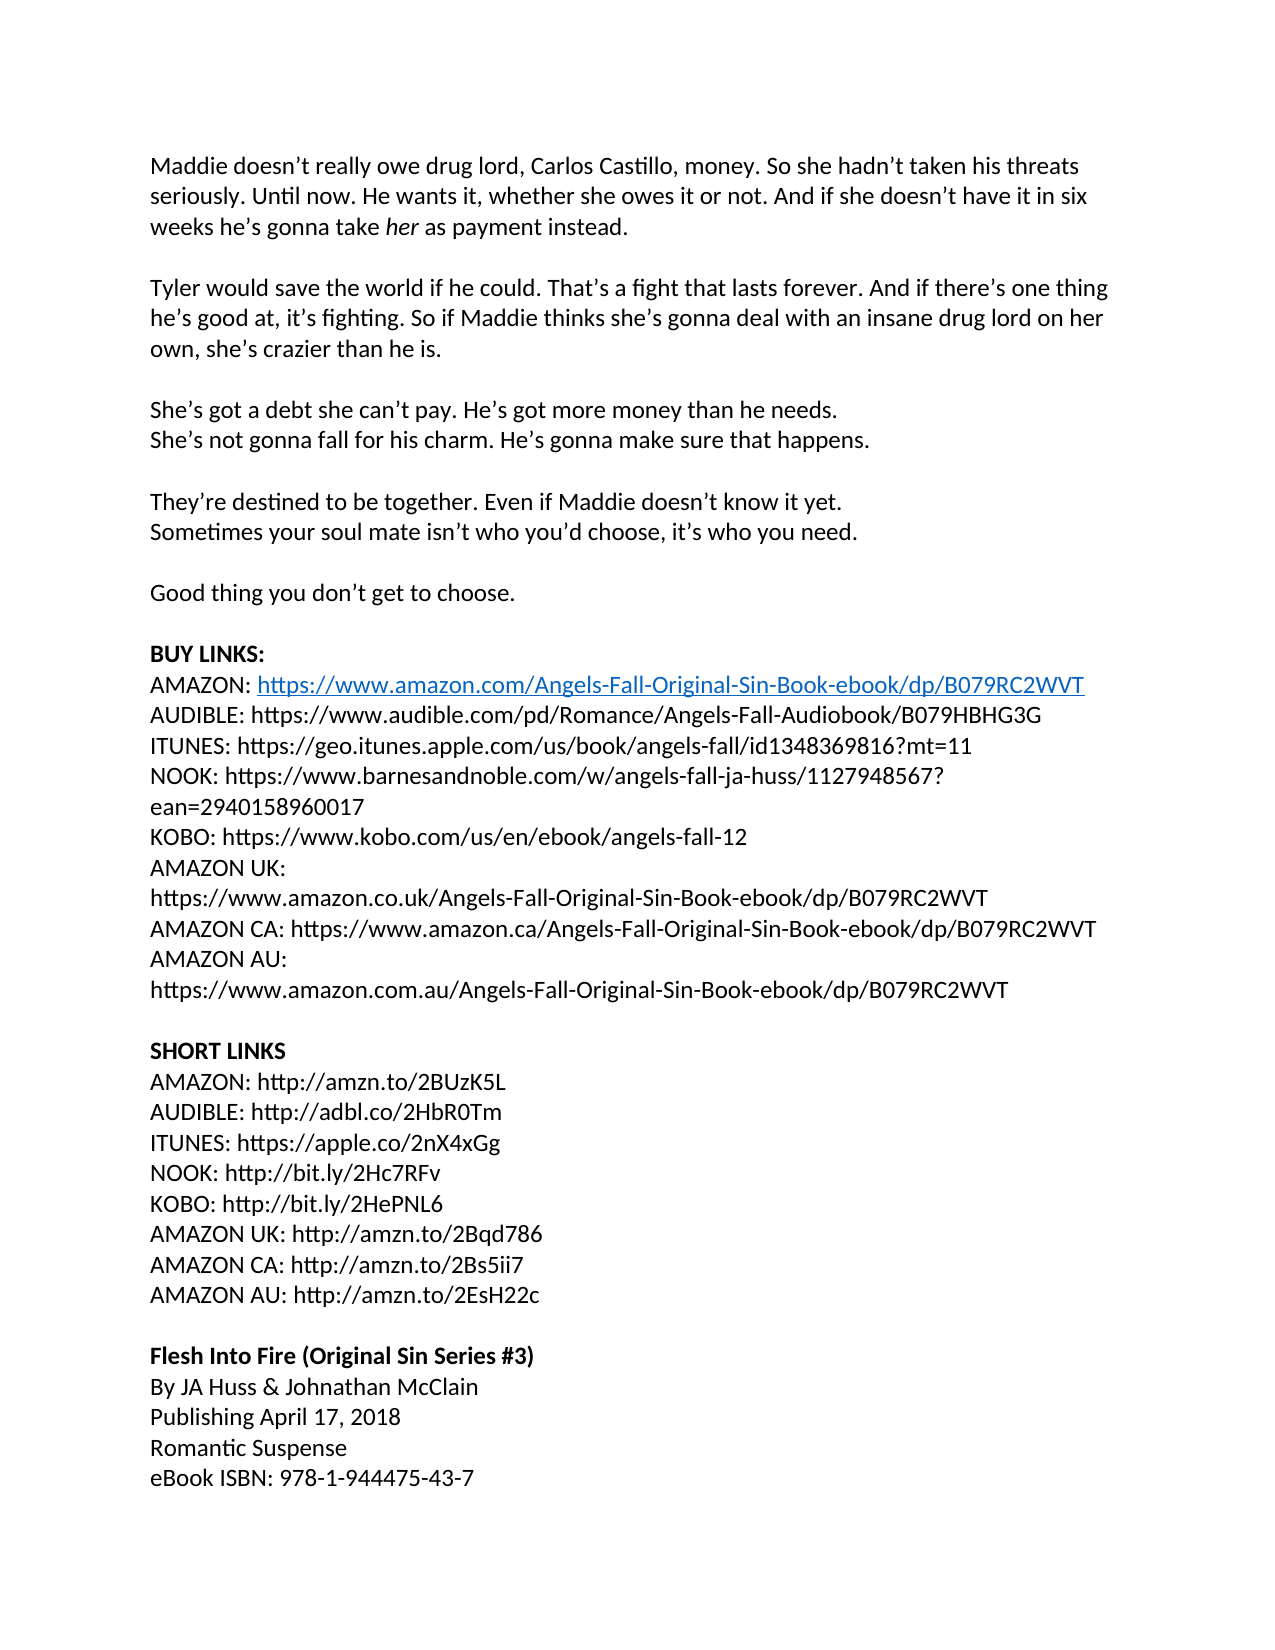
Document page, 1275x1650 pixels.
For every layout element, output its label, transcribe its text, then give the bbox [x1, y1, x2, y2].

text ITUNES: https://apple.co/2nX4xGg [150, 1127, 1125, 1157]
text eBook ISBN: 978-1-944475-43-7 [150, 1462, 1125, 1493]
text AMAZON AU: http://amzn.to/2EsH22c [150, 1279, 1125, 1310]
text Tyler would save the world if he could. That’s a fight that lasts forever. And if there’s one thing he’s good at, it’s fighting. So if Maddie thinks she’s gonna deal with an insane drug lord on her own, she’s crazier than he is. [150, 272, 1125, 364]
text Maddie doesn’t really owe drug lord, Carlos Castillo, money. So she hadn’t taken his threats seriously. Until now. He wants it, whether she owes it or not. And if she doesn’t have it in six weeks he’s gonna take her as payment instead. [150, 150, 1125, 242]
text They’re destined to be together. Even if Maddie doesn’t know it yet. [150, 486, 1125, 516]
text AUDIBLE: http://adbl.co/2HbR0Tm [150, 1096, 1125, 1127]
text AMAZON CA: https://www.amazon.ca/Angels-Fall-Original-Sin-Book-ebook/dp/B079RC2WVT [150, 913, 1125, 943]
text NOOK: http://bit.ly/2Hc7RFv [150, 1157, 1125, 1188]
text Good thing you don’t get to choose. [150, 577, 1125, 608]
text Publishing April 17, 2018 [150, 1401, 1125, 1432]
text By JA Huss & Johnathan McClain [150, 1371, 1125, 1401]
text AMAZON: https://www.amazon.com/Angels-Fall-Original-Sin-Book-ebook/dp/B079RC2WVT [150, 669, 1125, 699]
text She’s got a debt she can’t pay. He’s got more money than he needs. [150, 394, 1125, 425]
text AMAZON UK: http://amzn.to/2Bqd786 [150, 1218, 1125, 1249]
text SHORT LINKS [150, 1035, 1125, 1066]
text AMAZON CA: http://amzn.to/2Bs5ii7 [150, 1249, 1125, 1279]
text KOBO: https://www.kobo.com/us/en/ebook/angels-fall-12 [150, 821, 1125, 852]
text AMAZON UK: https://www.amazon.co.uk/Angels-Fall-Original-Sin-Book-ebook/dp/B079RC2WVT [150, 852, 1125, 913]
text ITUNES: https://geo.itunes.apple.com/us/book/angels-fall/id1348369816?mt=11 [150, 730, 1125, 760]
text KOBO: http://bit.ly/2HePNL6 [150, 1188, 1125, 1218]
text AMAZON AU: https://www.amazon.com.au/Angels-Fall-Original-Sin-Book-ebook/dp/B079RC2WVT [150, 943, 1125, 1004]
text BUY LINKS: [150, 638, 1125, 669]
text Sometimes your soul mate isn’t who you’d choose, it’s who you need. [150, 516, 1125, 547]
text She’s not gonna fall for his charm. He’s gonna make sure that happens. [150, 425, 1125, 455]
text AMAZON: http://amzn.to/2BUzK5L [150, 1066, 1125, 1096]
text Flesh Into Fire (Original Sin Series #3) [150, 1340, 1125, 1371]
text AUDIBLE: https://www.audible.com/pd/Romance/Angels-Fall-Audiobook/B079HBHG3G [150, 699, 1125, 730]
text Romantic Suspense [150, 1432, 1125, 1462]
text NOOK: https://www.barnesandnoble.com/w/angels-fall-ja-huss/1127948567?ean=2940158960017 [150, 760, 1125, 821]
